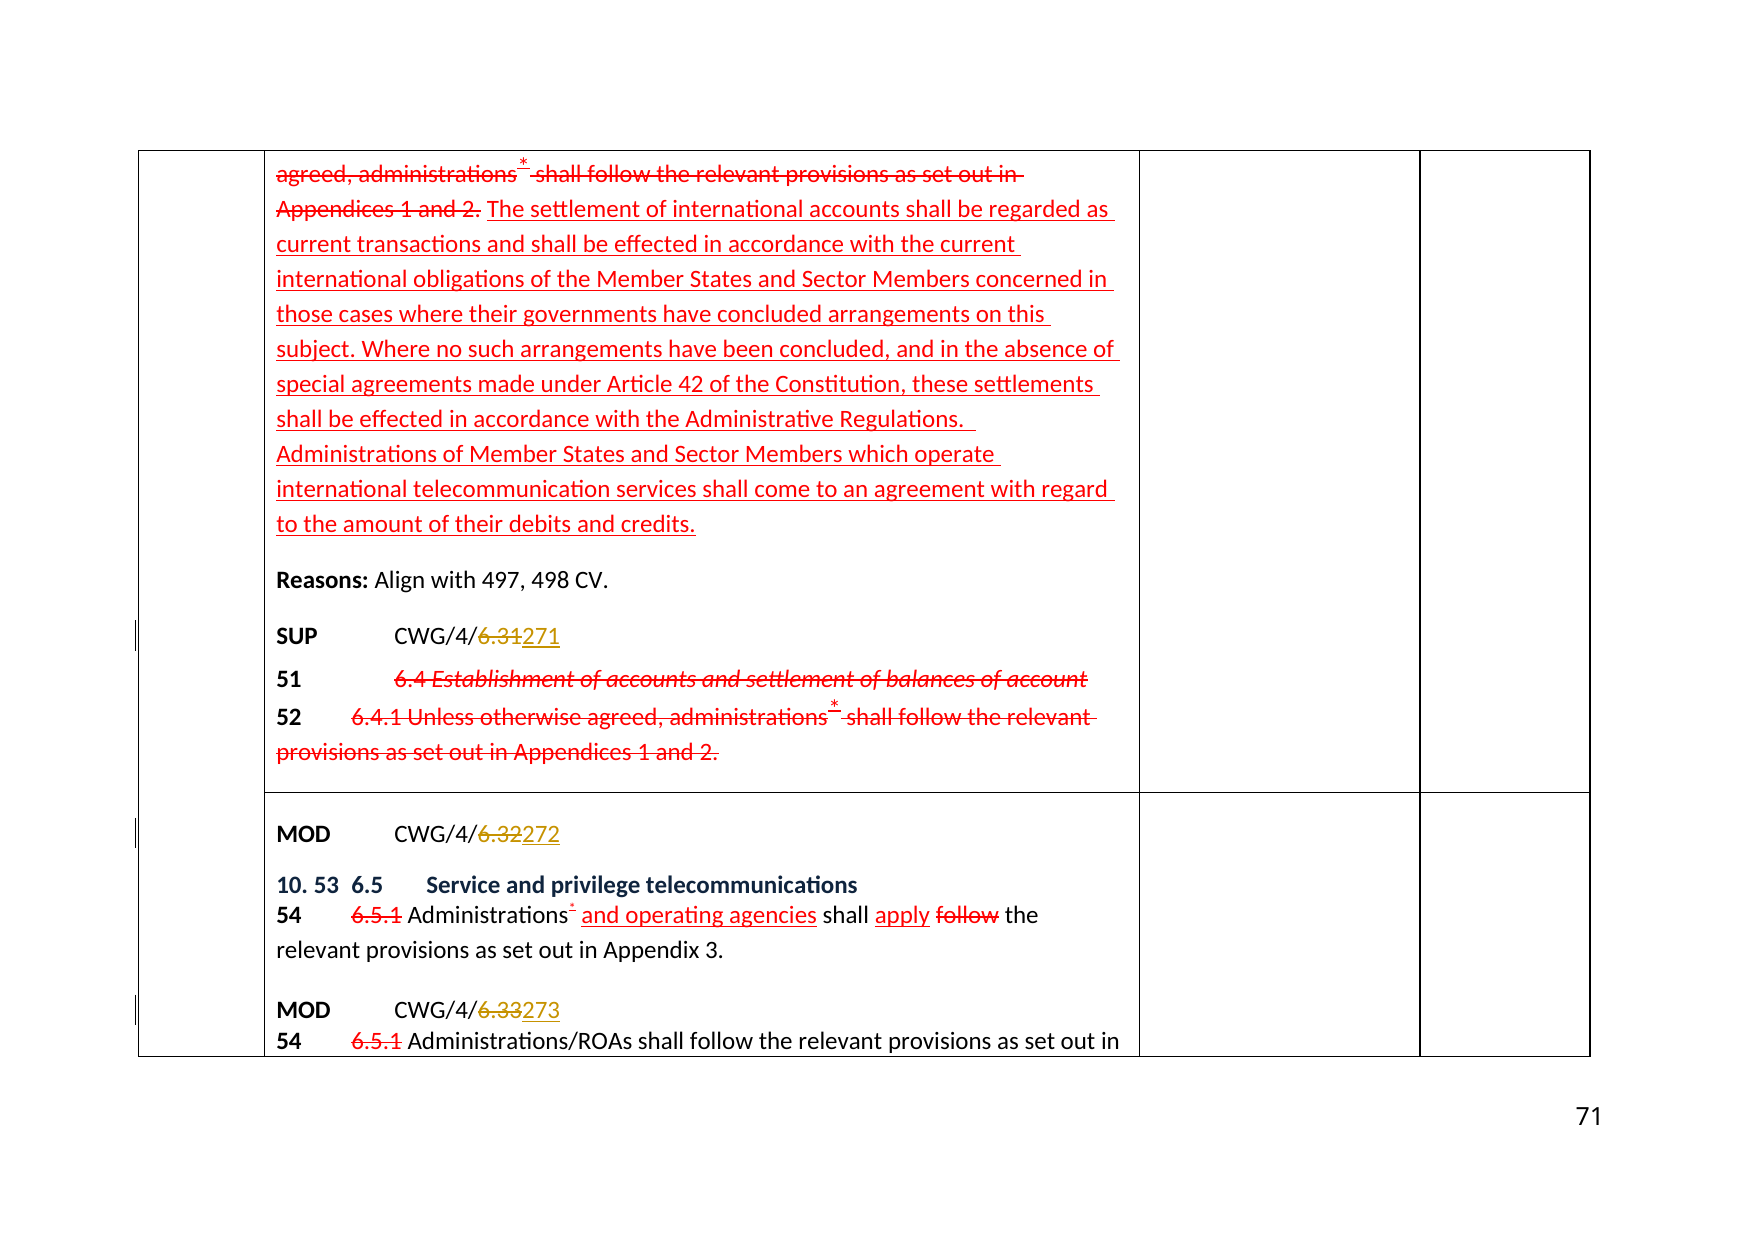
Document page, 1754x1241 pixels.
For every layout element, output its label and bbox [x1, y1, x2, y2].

table_cell [1140, 151, 1419, 792]
table_cell [1421, 793, 1589, 1056]
table_cell [265, 793, 1139, 1056]
table_cell [1140, 793, 1419, 1056]
table_cell [265, 151, 1139, 792]
table_cell [1421, 151, 1589, 792]
